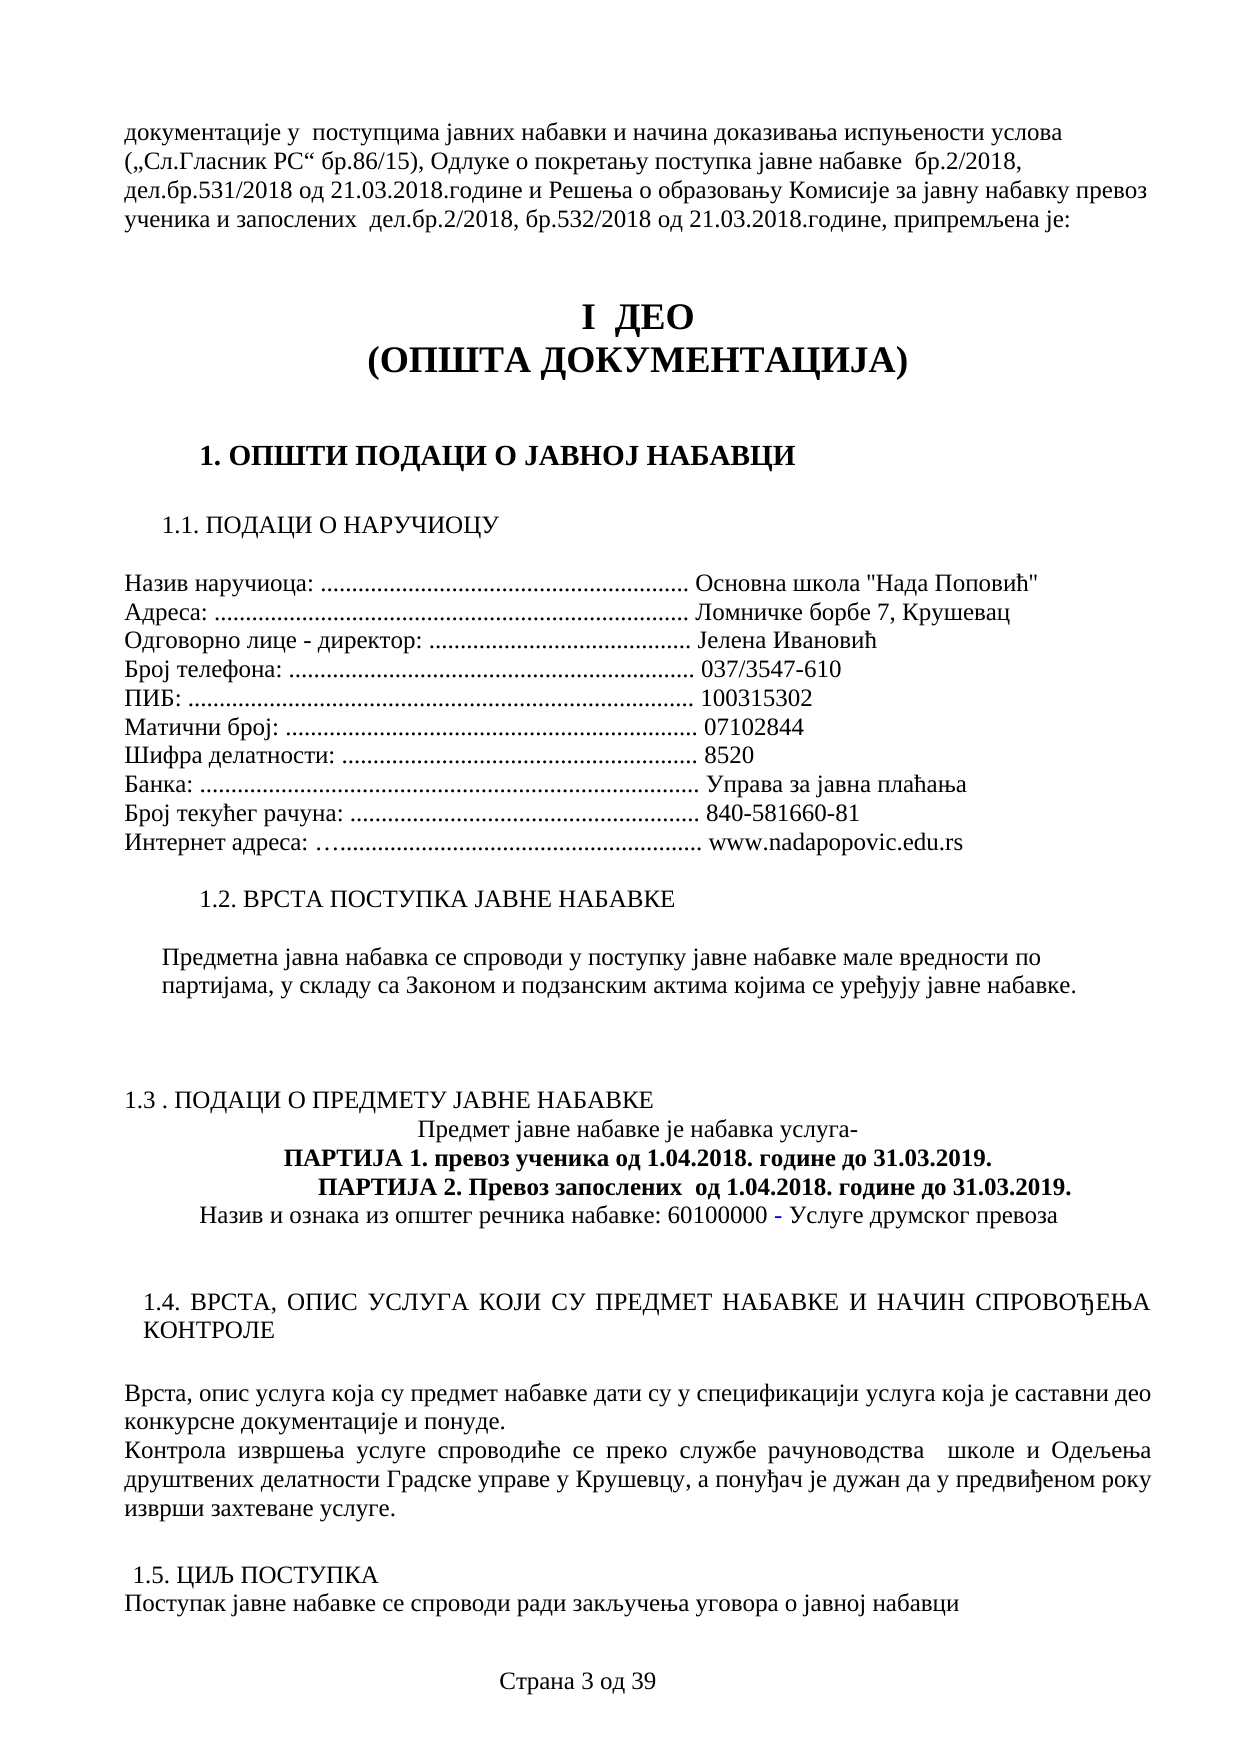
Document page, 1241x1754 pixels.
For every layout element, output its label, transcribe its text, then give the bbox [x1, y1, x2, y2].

text Интернет адреса: ….......................................................... www.nadapopovic.edu.rs [124, 827, 1152, 855]
text Контрола извршења услуге спроводиће се преко службе рачуноводства школе и Одељења друштвених делатности Градске управе у Крушевцу, а понуђач је дужан да у предвиђеном року изврши захтеване услуге. [124, 1435, 1152, 1521]
text ПИБ: ................................................................................. 100315302 [124, 683, 1152, 712]
text Назив и ознака из општег речника набавке: 60100000 - Услуге друмског превоза [124, 1200, 1152, 1229]
text 1.2. ВРСТА ПОСТУПКА ЈАВНЕ НАБАВКЕ [162, 884, 1152, 913]
text 1.1. ПОДАЦИ О НАРУЧИОЦУ [162, 510, 1152, 539]
text Банка: ................................................................................ Управа за јавна плаћања [124, 769, 1152, 798]
text Назив наручиоца: ........................................................... Основна школа ''Нада Поповић'' [124, 568, 1152, 597]
text Број текућег рачуна: ........................................................ 840-581660-81 [124, 798, 1152, 827]
text Адреса: ............................................................................ Ломничке борбе 7, Крушевац [124, 597, 1152, 625]
text Број телефона: ................................................................. 037/3547-610 [124, 654, 1152, 683]
text 1.4. ВРСТА, ОПИС УСЛУГА КОЈИ СУ ПРЕДМЕТ НАБАВКЕ И НАЧИН СПРОВОЂЕЊА КОНТРОЛЕ [143, 1287, 1152, 1344]
text I ДЕО [124, 295, 1152, 338]
text Предметна јавна набавка се спроводи у поступку јавне набавке мале вредности по партијама, у складу са Законом и подзанским актима којима се уређују јавне набавке. [162, 942, 1152, 999]
text (ОПШТА ДОКУМЕНТАЦИЈА) [124, 338, 1152, 381]
text Шифра делатности: ......................................................... 8520 [124, 740, 1152, 769]
text 1.5. ЦИЉ ПОСТУПКА [124, 1560, 1189, 1588]
text Предмет јавне набавке је набавка услуга- ПАРТИЈА 1. превоз ученика од 1.04.2018. године до 31.03.2019. [124, 1114, 1152, 1172]
text Врста, опис услуга која су предмет набавке дати су у спецификацији услуга која је саставни део конкурсне документације и понуде. [124, 1378, 1152, 1435]
text ПАРТИЈА 2. Превоз запослених од 1.04.2018. године до 31.03.2019. [124, 1172, 1152, 1200]
text Поступак јавне набавке се спроводи ради закључења уговора о јавној набавци [124, 1588, 1189, 1617]
text Матични број: .................................................................. 07102844 [124, 712, 1152, 740]
text Одговорно лице - директор: .......................................... Јелена Ивановић [124, 625, 1152, 654]
text 1. ОПШТИ ПОДАЦИ О ЈАВНОЈ НАБАВЦИ [124, 438, 1152, 472]
text 1.3 . ПОДАЦИ О ПРЕДМЕТУ ЈАВНЕ НАБАВКЕ [124, 1085, 1152, 1114]
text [124, 117, 1152, 232]
